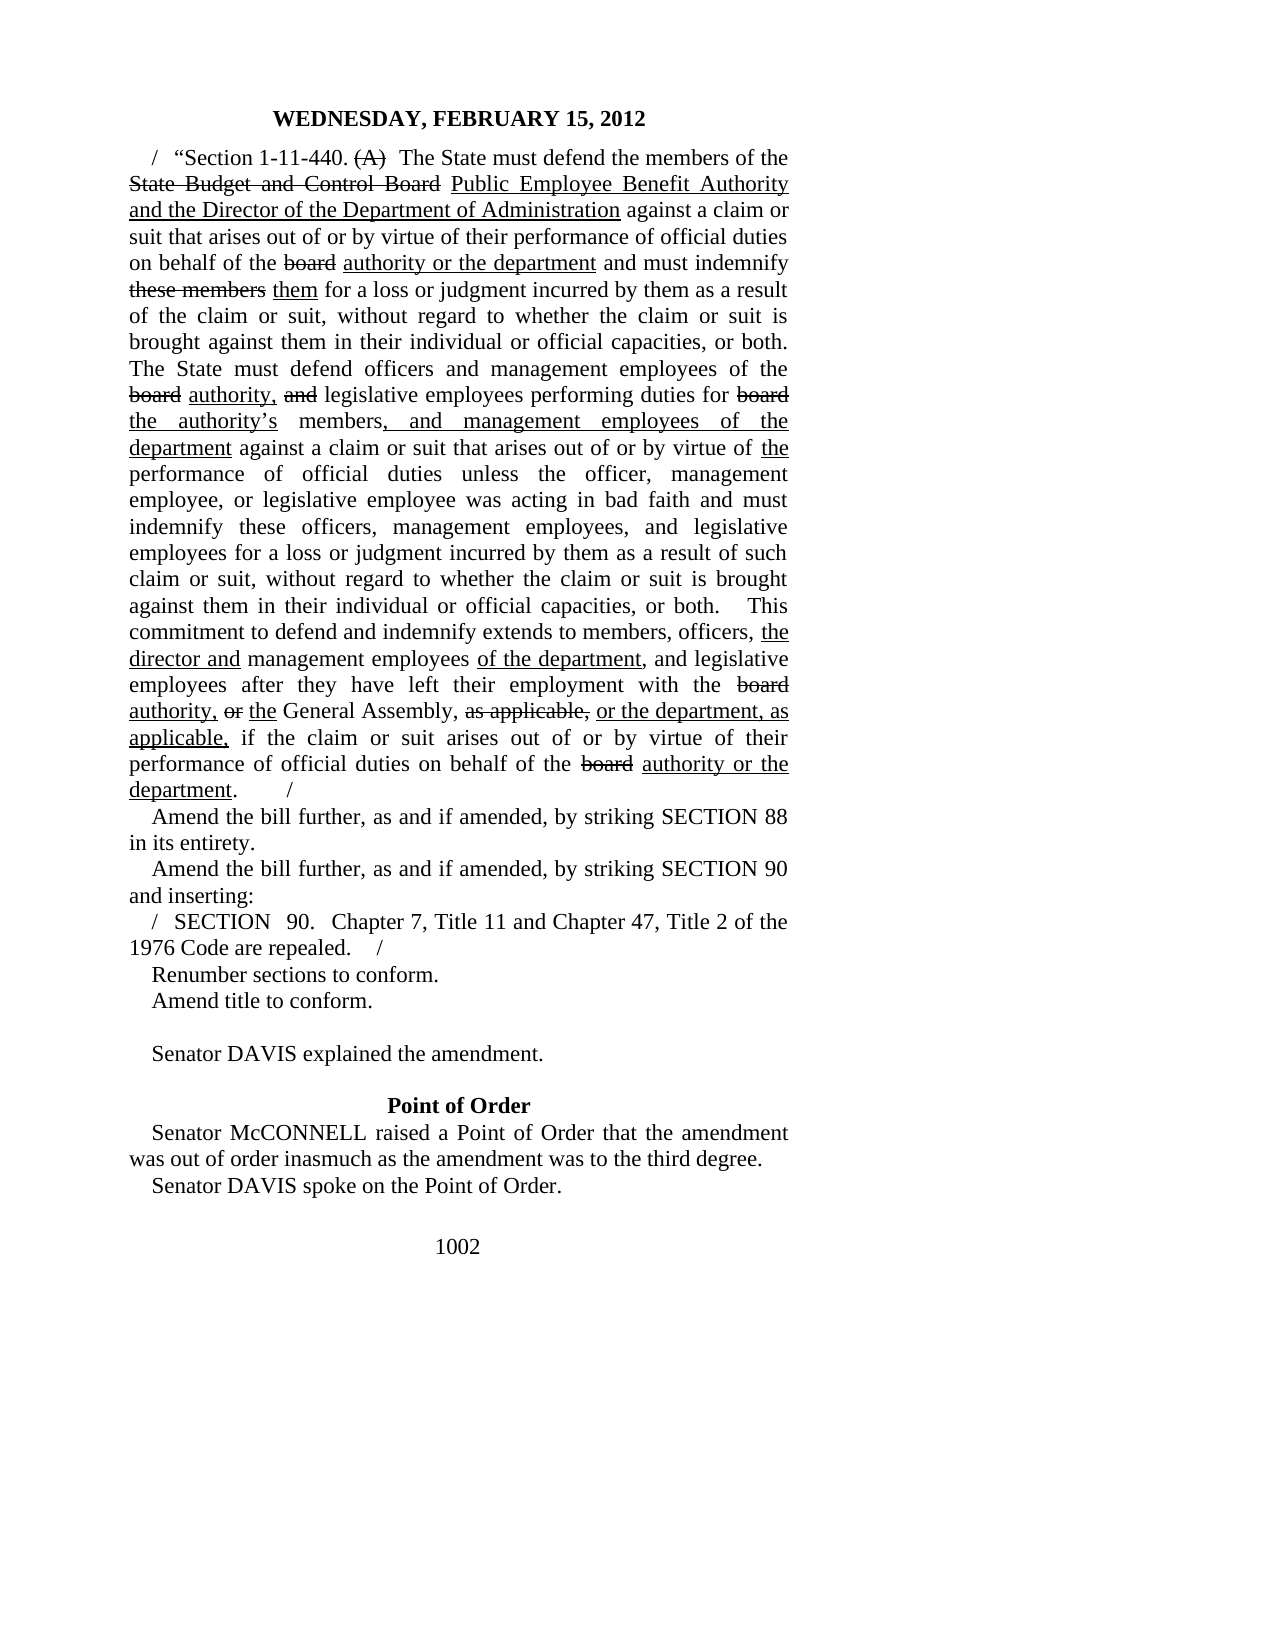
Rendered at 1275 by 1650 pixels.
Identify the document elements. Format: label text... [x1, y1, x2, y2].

text Amend the bill further, as and if amended, by striking SECTION 90 and inserting: [129, 855, 789, 908]
text Amend title to conform. [129, 987, 789, 1013]
text Point of Order [129, 1093, 789, 1119]
text Renumber sections to conform. [129, 961, 789, 987]
text Senator McCONNELL raised a Point of Order that the amendment was out of order inasmuch as the amendment was to the third degree. [129, 1119, 789, 1172]
text / “Section 1-11-440. (A) The State must defend the members of the State Budget and Control Board Public Employee Benefit Authority and the Director of the Department of Administration against a claim or suit that arises out of or by virtue of their performance of official duties on behalf of the board authority or the department and must indemnify these members them for a loss or judgment incurred by them as a result of the claim or suit, without regard to whether the claim or suit is brought against them in their individual or official capacities, or both. The State must defend officers and management employees of the board authority, and legislative employees performing duties for board the authority’s members, and management employees of the department against a claim or suit that arises out of or by virtue of the performance of official duties unless the officer, management employee, or legislative employee was acting in bad faith and must indemnify these officers, management employees, and legislative employees for a loss or judgment incurred by them as a result of such claim or suit, without regard to whether the claim or suit is brought against them in their individual or official capacities, or both. This commitment to defend and indemnify extends to members, officers, the director and management employees of the department, and legislative employees after they have left their employment with the board authority, or the General Assembly, as applicable, or the department, as applicable, if the claim or suit arises out of or by virtue of their performance of official duties on behalf of the board authority or the department. / [129, 144, 789, 803]
text Senator DAVIS spoke on the Point of Order. [129, 1172, 789, 1198]
text / SECTION 90. Chapter 7, Title 11 and Chapter 47, Title 2 of the 1976 Code are repealed. / [129, 908, 789, 961]
text Amend the bill further, as and if amended, by striking SECTION 88 in its entirety. [129, 803, 789, 855]
text Senator DAVIS explained the amendment. [129, 1040, 789, 1066]
